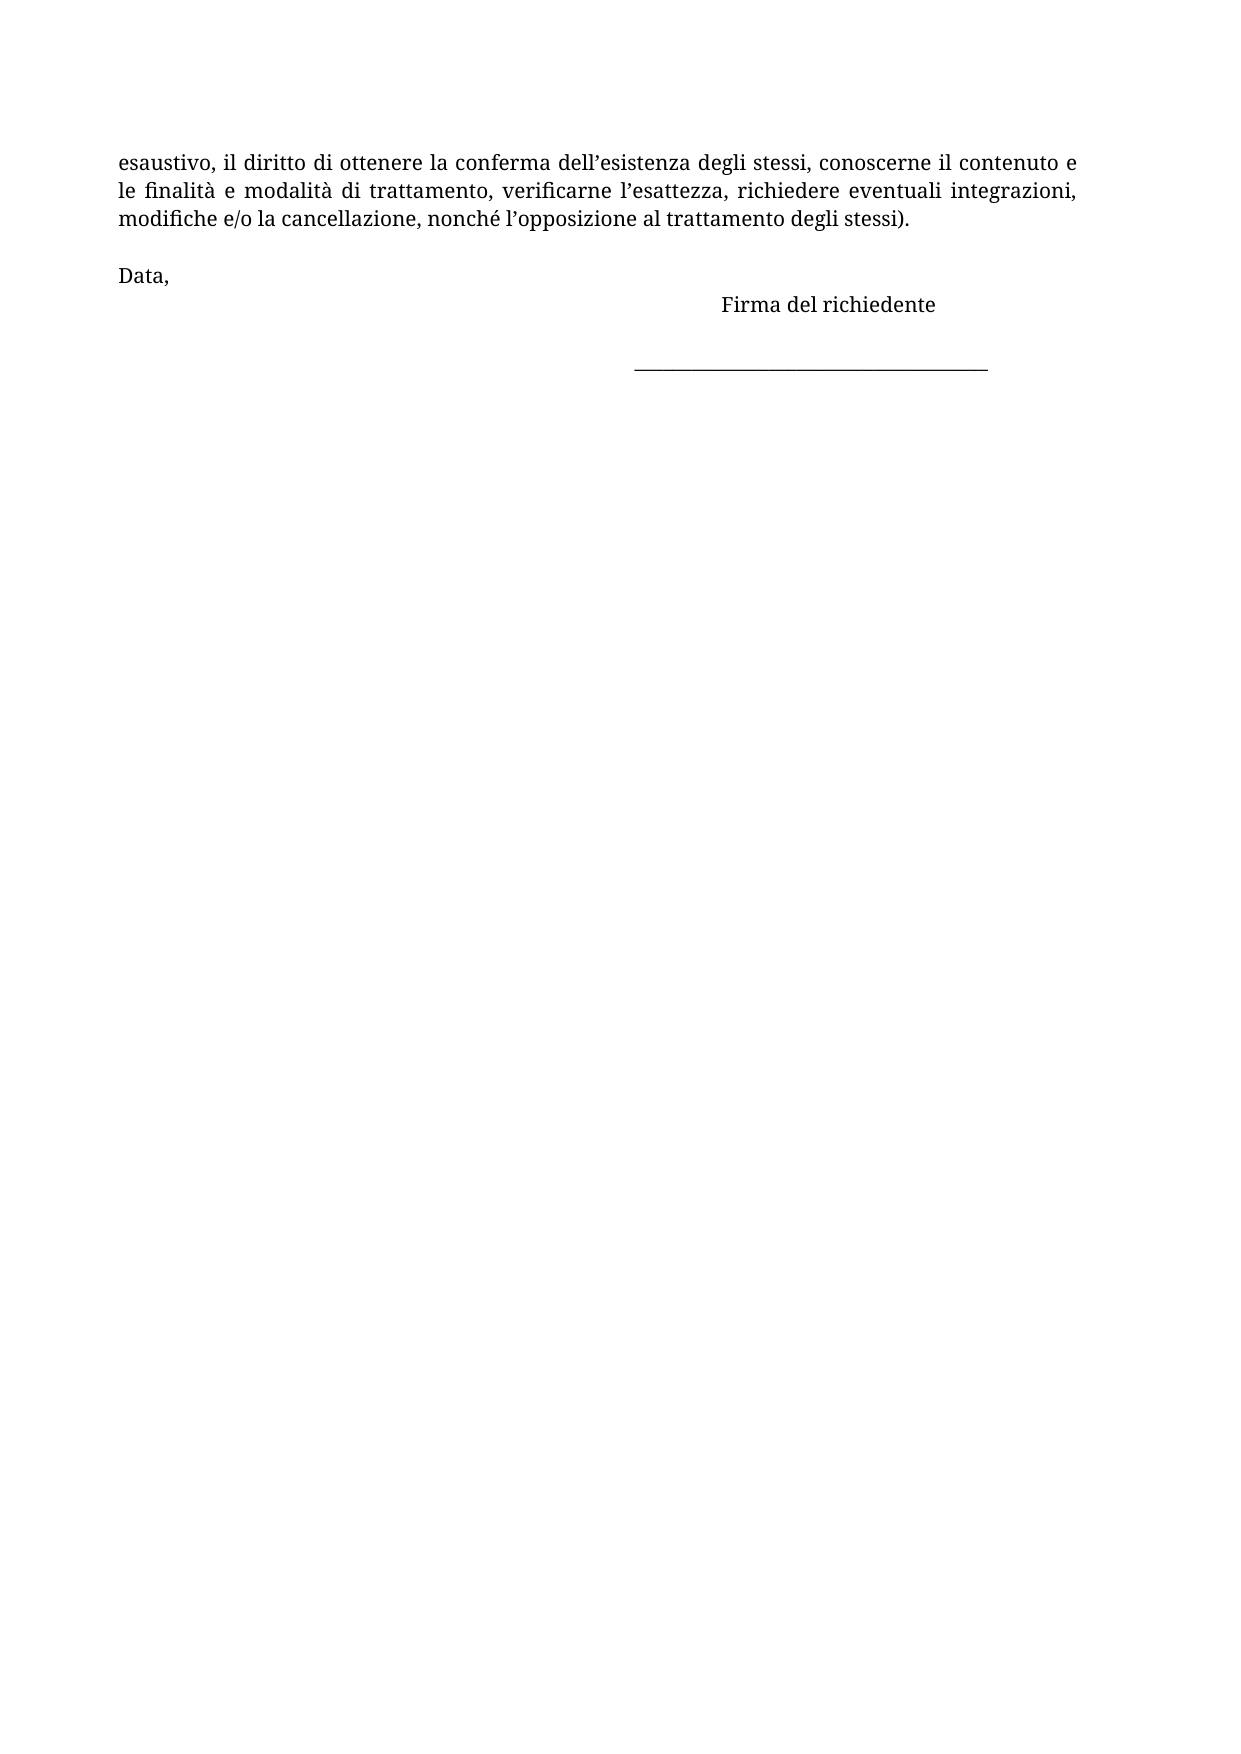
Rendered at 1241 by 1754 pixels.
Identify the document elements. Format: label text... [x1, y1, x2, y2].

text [118, 148, 1078, 233]
text Firma del richiedente [118, 290, 998, 318]
text Data, [118, 261, 998, 290]
text _____________________________________ [118, 347, 1122, 375]
